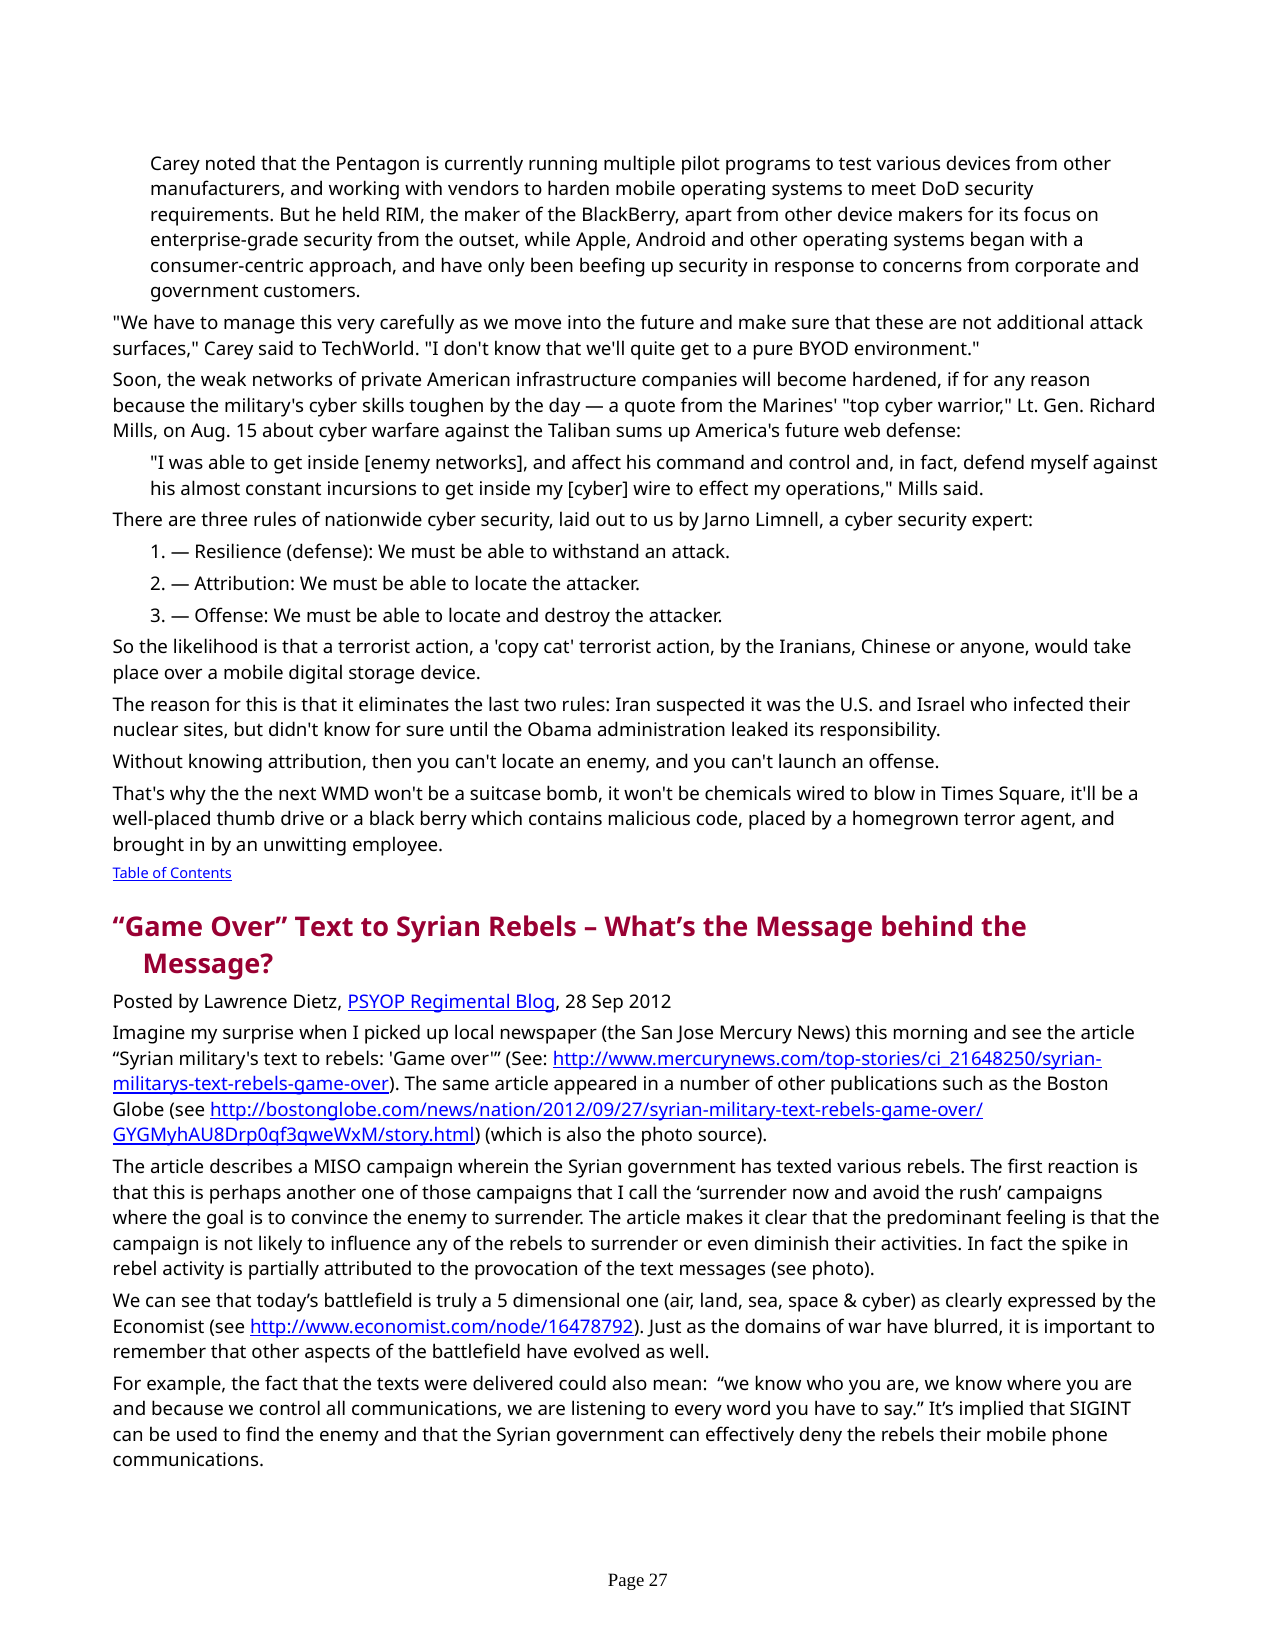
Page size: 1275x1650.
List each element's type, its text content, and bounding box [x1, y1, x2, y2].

subtitle “Game Over” Text to Syrian Rebels – What’s the Message behind the Message? [112, 908, 1162, 982]
text For example, the fact that the texts were delivered could also mean: “we know who you are, we know where you are and because we control all communications, we are listening to every word you have to say.” It’s implied that SIGINT can be used to find the enemy and that the Syrian government can effectively deny the rebels their mobile phone communications. [112, 1370, 1162, 1472]
text "I was able to get inside [enemy networks], and affect his command and control and, in fact, defend myself against his almost constant incursions to get inside my [cyber] wire to effect my operations," Mills said. [150, 449, 1162, 501]
text 2. — Attribution: We must be able to locate the attacker. [150, 570, 1162, 596]
text Without knowing attribution, then you can't locate an enemy, and you can't launch an offense. [112, 748, 1162, 774]
text The article describes a MISO campaign wherein the Syrian government has texted various rebels. The first reaction is that this is perhaps another one of those campaigns that I call the ‘surrender now and avoid the rush’ campaigns where the goal is to convince the enemy to surrender. The article makes it clear that the predominant feeling is that the campaign is not likely to influence any of the rebels to surrender or even diminish their activities. In fact the spike in rebel activity is partially attributed to the provocation of the text messages (see photo). [112, 1153, 1162, 1281]
text "We have to manage this very carefully as we move into the future and make sure that these are not additional attack surfaces," Carey said to TechWorld. "I don't know that we'll quite get to a pure BYOD environment." [112, 309, 1162, 360]
text That's why the the next WMD won't be a suitcase bomb, it won't be chemicals wired to blow in Times Square, it'll be a well-placed thumb drive or a black berry which contains malicious code, placed by a homegrown terror agent, and brought in by an unwitting employee. [112, 780, 1162, 857]
text Posted by Lawrence Dietz, PSYOP Regimental Blog, 28 Sep 2012 [112, 988, 1162, 1013]
text We can see that today’s battlefield is truly a 5 dimensional one (air, land, sea, space & cyber) as clearly expressed by the Economist (see http://www.economist.com/node/16478792). Just as the domains of war have blurred, it is important to remember that other aspects of the battlefield have evolved as well. [112, 1287, 1162, 1364]
text 1. — Resilience (defense): We must be able to withstand an attack. [150, 538, 1162, 564]
text Carey noted that the Pentagon is currently running multiple pilot programs to test various devices from other manufacturers, and working with vendors to harden mobile operating systems to meet DoD security requirements. But he held RIM, the maker of the BlackBerry, apart from other device makers for its focus on enterprise-grade security from the outset, while Apple, Android and other operating systems began with a consumer-centric approach, and have only been beefing up security in response to concerns from corporate and government customers. [150, 150, 1162, 303]
text 3. — Offense: We must be able to locate and destroy the attacker. [150, 602, 1162, 628]
text Soon, the weak networks of private American infrastructure companies will become hardened, if for any reason because the military's cyber skills toughen by the day — a quote from the Marines' "top cyber warrior," Lt. Gen. Richard Mills, on Aug. 15 about cyber warfare against the Taliban sums up America's future web defense: [112, 367, 1162, 443]
text So the likelihood is that a terrorist action, a 'copy cat' terrorist action, by the Iranians, Chinese or anyone, would take place over a mobile digital storage device. [112, 634, 1162, 685]
text There are three rules of nationwide cyber security, laid out to us by Jarno Limnell, a cyber security expert: [112, 507, 1162, 532]
text Imagine my surprise when I picked up local newspaper (the San Jose Mercury News) this morning and see the article “Syrian military's text to rebels: 'Game over'” (See: http://www.mercurynews.com/top-stories/ci_21648250/syrian-militarys-text-rebels-game-over). The same article appeared in a number of other publications such as the Boston Globe (see http://bostonglobe.com/news/nation/2012/09/27/syrian-military-text-rebels-game-over/GYGMyhAU8Drp0qf3qweWxM/story.html) (which is also the photo source). [112, 1020, 1162, 1147]
text The reason for this is that it eliminates the last two rules: Iran suspected it was the U.S. and Israel who infected their nuclear sites, but didn't know for sure until the Obama administration leaked its responsibility. [112, 691, 1162, 742]
